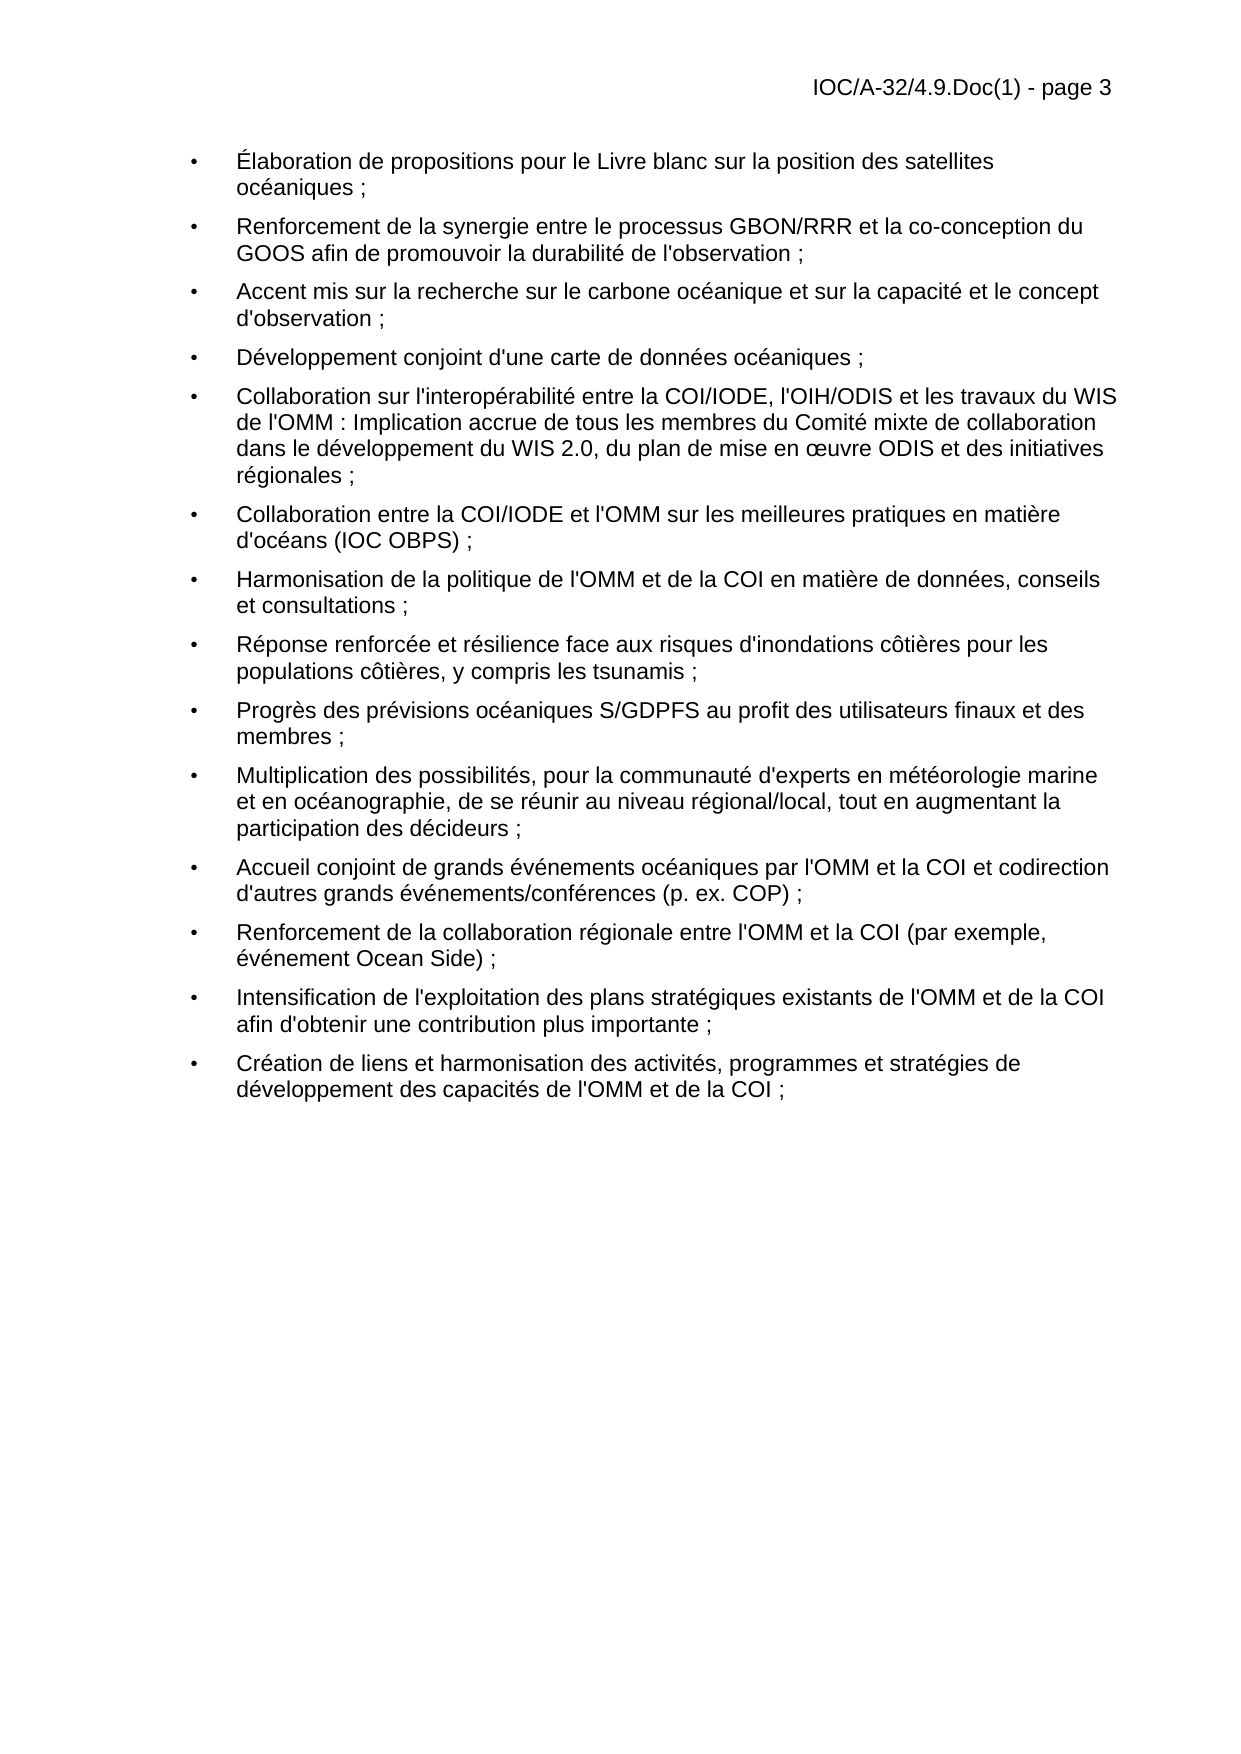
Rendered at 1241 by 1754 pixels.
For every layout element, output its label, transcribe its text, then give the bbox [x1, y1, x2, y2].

list Accent mis sur la recherche sur le carbone océanique et sur la capacité et le concept d'observation ; [190, 278, 1122, 331]
list Collaboration entre la COI/IODE et l'OMM sur les meilleures pratiques en matière d'océans (IOC OBPS) ; [190, 501, 1122, 553]
list Accueil conjoint de grands événements océaniques par l'OMM et la COI et codirection d'autres grands événements/conférences (p. ex. COP) ; [190, 853, 1122, 906]
list Création de liens et harmonisation des activités, programmes et stratégies de développement des capacités de l'OMM et de la COI ; [190, 1049, 1122, 1102]
list Développement conjoint d'une carte de données océaniques ; [190, 344, 1122, 370]
list Collaboration sur l'interopérabilité entre la COI/IODE, l'OIH/ODIS et les travaux du WIS de l'OMM : Implication accrue de tous les membres du Comité mixte de collaboration dans le développement du WIS 2.0, du plan de mise en œuvre ODIS et des initiatives régionales ; [190, 383, 1122, 488]
list Multiplication des possibilités, pour la communauté d'experts en météorologie marine et en océanographie, de se réunir au niveau régional/local, tout en augmentant la participation des décideurs ; [190, 762, 1122, 841]
list Renforcement de la synergie entre le processus GBON/RRR et la co-conception du GOOS afin de promouvoir la durabilité de l'observation ; [190, 213, 1122, 266]
list Harmonisation de la politique de l'OMM et de la COI en matière de données, conseils et consultations ; [190, 566, 1122, 619]
list Réponse renforcée et résilience face aux risques d'inondations côtières pour les populations côtières, y compris les tsunamis ; [190, 631, 1122, 684]
list Intensification de l'exploitation des plans stratégiques existants de l'OMM et de la COI afin d'obtenir une contribution plus importante ; [190, 984, 1122, 1037]
list Élaboration de propositions pour le Livre blanc sur la position des satellites océaniques ; [190, 148, 1122, 201]
list Progrès des prévisions océaniques S/GDPFS au profit des utilisateurs finaux et des membres ; [190, 697, 1122, 749]
list Renforcement de la collaboration régionale entre l'OMM et la COI (par exemple, événement Ocean Side) ; [190, 919, 1122, 972]
